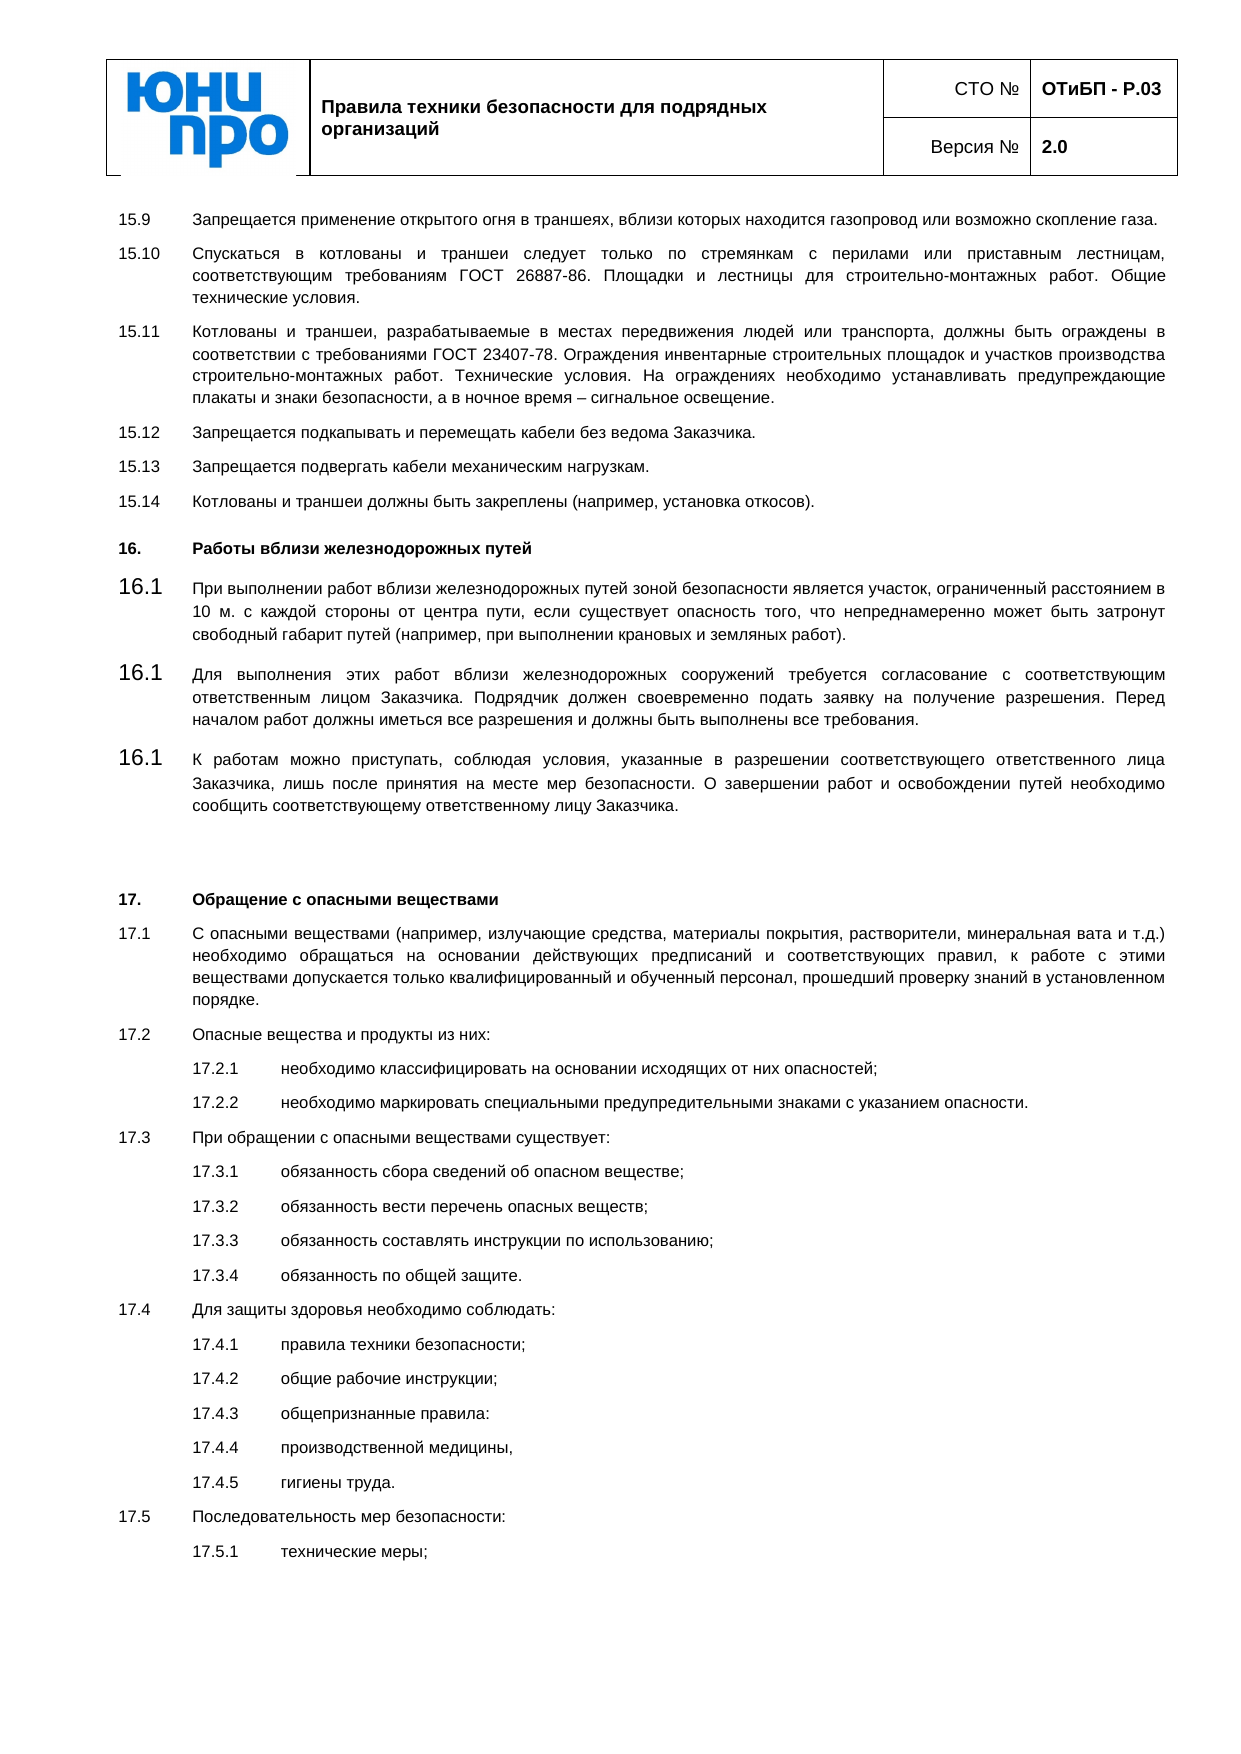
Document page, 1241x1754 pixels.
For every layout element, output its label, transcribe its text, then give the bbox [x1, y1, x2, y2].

list При обращении с опасными веществами существует: [118, 1128, 1166, 1147]
picture [120, 60, 297, 176]
list Обращение с опасными веществами [118, 889, 1166, 909]
list Для выполнения этих работ вблизи железнодорожных сооружений требуется согласование с соответствующим ответственным лицом Заказчика. Подрядчик должен своевременно подать заявку на получение разрешения. Перед началом работ должны иметься все разрешения и должны быть выполнены все требования. [118, 659, 1166, 729]
list обязанность сбора сведений об опасном веществе; [192, 1162, 1166, 1181]
list При выполнении работ вблизи железнодорожных путей зоной безопасности является участок, ограниченный расстоянием в 10 м. с каждой стороны от центра пути, если существует опасность того, что непреднамеренно может быть затронут свободный габарит путей (например, при выполнении крановых и земляных работ). [118, 573, 1166, 643]
list Спускаться в котлованы и траншеи следует только по стремянкам с перилами или приставным лестницам, соответствующим требованиям ГОСТ 26887-86. Площадки и лестницы для строительно-монтажных работ. Общие технические условия. [118, 244, 1166, 307]
list Работы вблизи железнодорожных путей [118, 539, 1166, 558]
list Запрещается применение открытого огня в траншеях, вблизи которых находится газопровод или возможно скопление газа. [118, 209, 1166, 228]
list К работам можно приступать, соблюдая условия, указанные в разрешении соответствующего ответственного лица Заказчика, лишь после принятия на месте мер безопасности. О завершении работ и освобождении путей необходимо сообщить соответствующему ответственному лицу Заказчика. [118, 744, 1166, 815]
list Запрещается подкапывать и перемещать кабели без ведома Заказчика. [118, 423, 1166, 442]
list Запрещается подвергать кабели механическим нагрузкам. [118, 457, 1166, 476]
list обязанность вести перечень опасных веществ; [192, 1197, 1166, 1216]
list гигиены труда. [192, 1473, 1166, 1492]
list необходимо маркировать специальными предупредительными знаками с указанием опасности. [192, 1093, 1166, 1112]
list правила техники безопасности; [192, 1335, 1166, 1354]
list Котлованы и траншеи, разрабатываемые в местах передвижения людей или транспорта, должны быть ограждены в соответствии с требованиями ГОСТ 23407-78. Ограждения инвентарные строительных площадок и участков производства строительно-монтажных работ. Технические условия. На ограждениях необходимо устанавливать предупреждающие плакаты и знаки безопасности, а в ночное время – сигнальное освещение. [118, 322, 1166, 407]
list обязанность составлять инструкции по использованию; [192, 1231, 1166, 1250]
list общие рабочие инструкции; [192, 1369, 1166, 1388]
list Для защиты здоровья необходимо соблюдать: [118, 1300, 1166, 1319]
list С опасными веществами (например, излучающие средства, материалы покрытия, растворители, минеральная вата и т.д.) необходимо обращаться на основании действующих предписаний и соответствующих правил, к работе с этими веществами допускается только квалифицированный и обученный персонал, прошедший проверку знаний в установленном порядке. [118, 924, 1166, 1009]
list технические меры; [192, 1542, 1166, 1561]
list необходимо классифицировать на основании исходящих от них опасностей; [192, 1059, 1166, 1078]
list обязанность по общей защите. [192, 1266, 1166, 1285]
list производственной медицины, [192, 1438, 1166, 1457]
list Опасные вещества и продукты из них: [118, 1024, 1166, 1043]
list Котлованы и траншеи должны быть закреплены (например, установка откосов). [118, 492, 1166, 511]
list общепризнанные правила: [192, 1404, 1166, 1423]
list Последовательность мер безопасности: [118, 1507, 1166, 1526]
